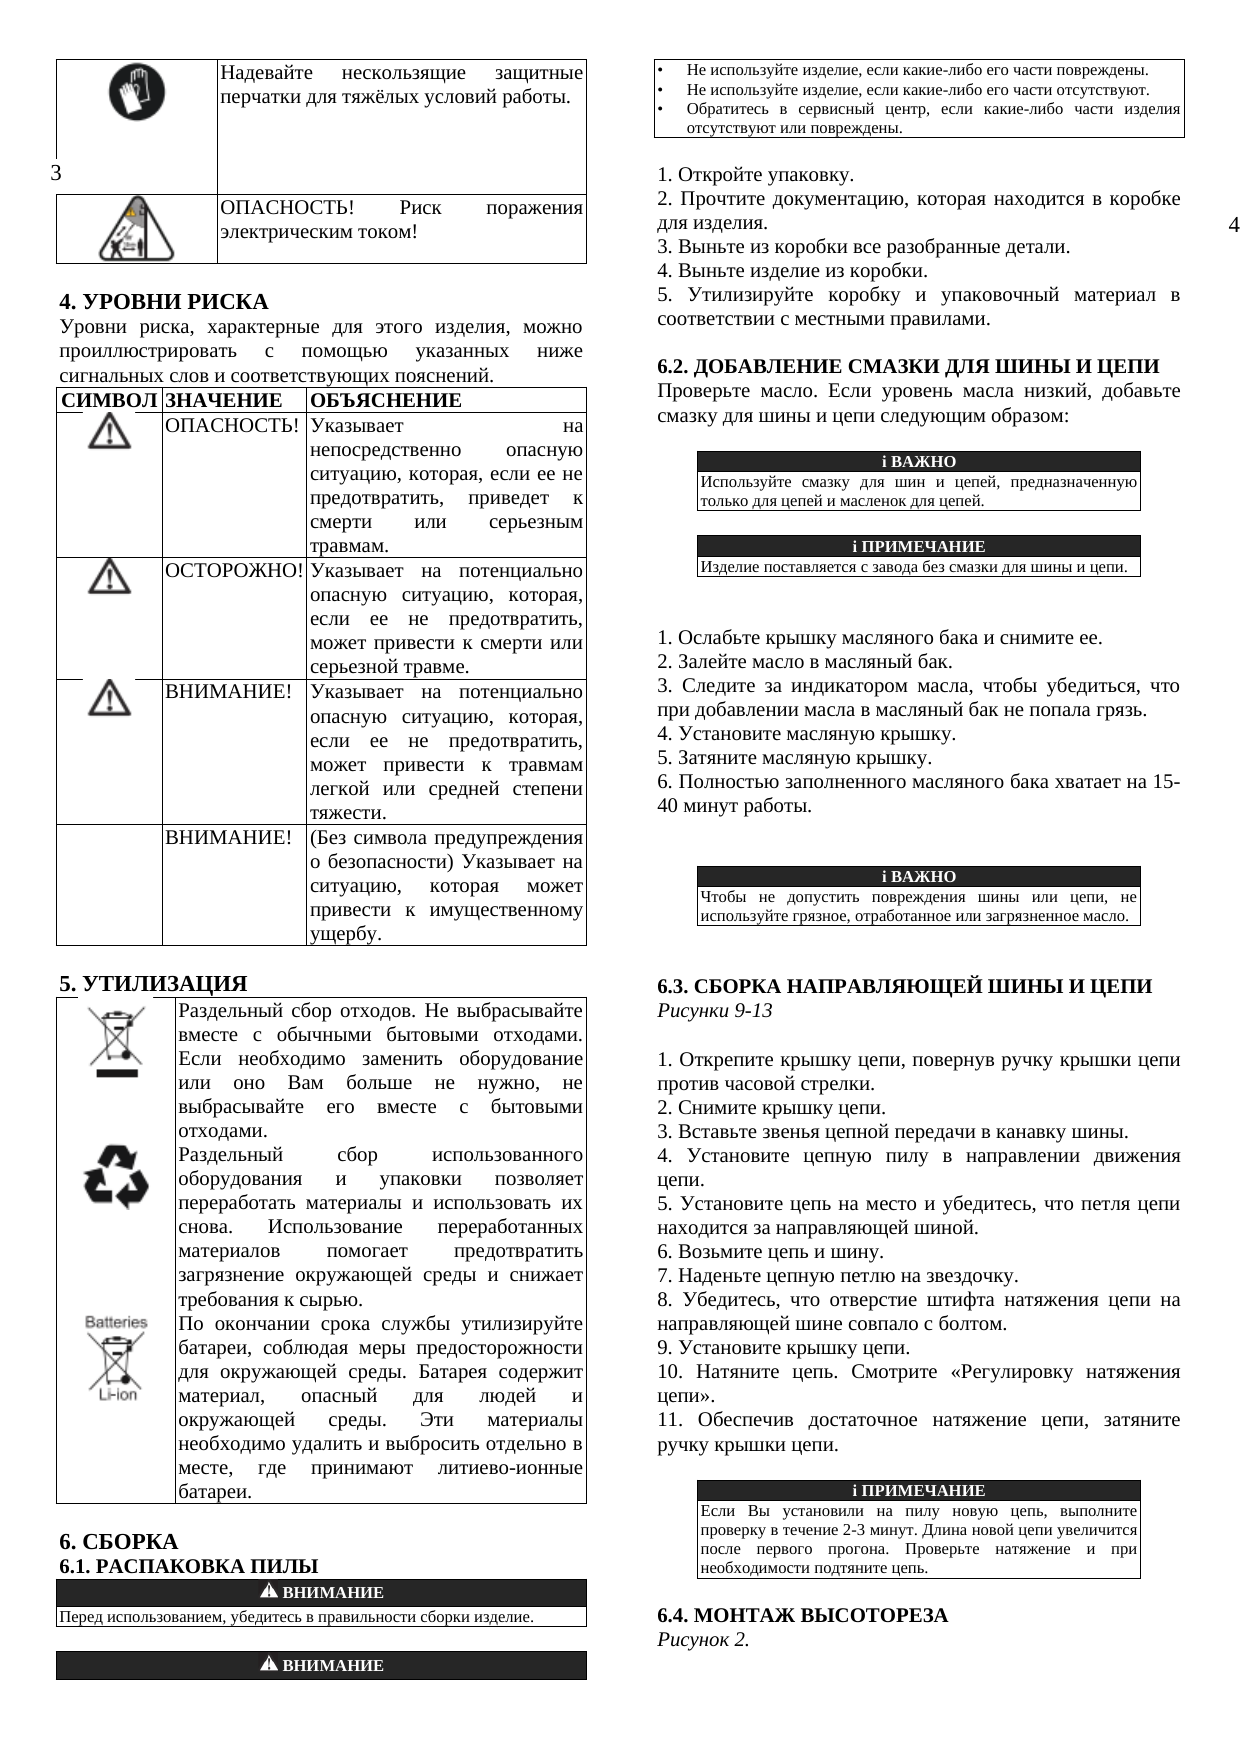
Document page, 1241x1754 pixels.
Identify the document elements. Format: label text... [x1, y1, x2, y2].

table_cell Раздельный сбор использованного оборудования и упаковки позволяет переработать материалы и использовать их снова. Использование переработанных материалов помогает предотвратить загрязнение окружающей среды и снижает требования к сырью. [176, 1142, 586, 1311]
picture [258, 1579, 278, 1599]
text 2. Залейте масло в масляный бак. [657, 649, 1181, 673]
text 2. Снимите крышку цепи. [657, 1094, 1181, 1119]
table_header ВНИМАНИЕ [57, 1580, 586, 1606]
text 11. Обеспечив достаточное натяжение цепи, затяните ручку крышки цепи. [657, 1407, 1181, 1456]
picture [82, 679, 136, 719]
text Рисунок 2. [657, 1627, 1181, 1651]
text 3. Вставьте звенья цепной передачи в канавку шины. [657, 1119, 1181, 1143]
table_cell Изделие поставляется с завода без смазки для шины и цепи. [698, 557, 1140, 576]
table_header Раздельный сбор отходов. Не выбрасывайте вместе с обычными бытовыми отходами. Если необходимо заменить оборудование или оно Вам больше не нужно, не выбрасывайте его вместе с бытовыми отходами. [176, 998, 586, 1142]
table_cell Указывает на потенциально опасную ситуацию, которая, если ее не предотвратить, может привести к травмам легкой или средней степени тяжести. [307, 680, 586, 824]
text 6.3. СБОРКА НАПРАВЛЯЮЩЕЙ ШИНЫ И ЦЕПИ [657, 974, 1181, 998]
table_cell [57, 1311, 175, 1503]
text 7. Наденьте цепную петлю на звездочку. [657, 1263, 1181, 1287]
table_header ОБЪЯСНЕНИЕ [307, 388, 586, 412]
text Уровни риска, характерные для этого изделия, можно проиллюстрировать с помощью указанных ниже сигнальных слов и соответствующих пояснений. [59, 314, 583, 387]
text 5. УТИЛИЗАЦИЯ [59, 970, 583, 997]
text 5. Утилизируйте коробку и упаковочный материал в соответствии с местными правилами. [657, 282, 1181, 330]
text 3. Выньте из коробки все разобранные детали. [657, 234, 1181, 258]
text 4. УРОВНИ РИСКА [59, 288, 583, 314]
table_header ВНИМАНИЕ [57, 1652, 586, 1679]
table_header i ВАЖНО [698, 867, 1140, 886]
picture [106, 60, 168, 122]
table_header ЗНАЧЕНИЕ [163, 388, 306, 412]
table_cell ВНИМАНИЕ! [163, 825, 306, 945]
text 3. Следите за индикатором масла, чтобы убедиться, что при добавлении масла в масляный бак не попала грязь. [657, 673, 1181, 721]
text 1. Откройте упаковку. [657, 162, 1181, 186]
picture [82, 412, 136, 452]
text 6. Возьмите цепь и шину. [657, 1239, 1181, 1263]
text 8. Убедитесь, что отверстие штифта натяжения цепи на направляющей шине совпало с болтом. [657, 1287, 1181, 1335]
table_cell [57, 825, 162, 945]
text 6.2. ДОБАВЛЕНИЕ СМАЗКИ ДЛЯ ШИНЫ И ЦЕПИ [657, 354, 1181, 378]
text Проверьте масло. Если уровень масла низкий, добавьте смазку для шины и цепи следующим образом: [657, 378, 1181, 427]
table_cell [57, 413, 162, 557]
table_header [57, 998, 175, 1142]
table_cell По окончании срока службы утилизируйте батареи, соблюдая меры предосторожности для окружающей среды. Батарея содержит материал, опасный для людей и окружающей среды. Эти материалы необходимо удалить и выбросить отдельно в месте, где принимают литиево-ионные батареи. [176, 1311, 586, 1503]
table_cell (Без символа предупреждения о безопасности) Указывает на ситуацию, которая может привести к имущественному ущербу. [307, 825, 586, 945]
text 5. Установите цепь на место и убедитесь, что петля цепи находится за направляющей шиной. [657, 1191, 1181, 1239]
table_header СИМВОЛ [57, 388, 162, 412]
picture [258, 1652, 278, 1672]
text 1. Открепите крышку цепи, повернув ручку крышки цепи против часовой стрелки. [657, 1046, 1181, 1094]
text 4. Выньте изделие из коробки. [657, 258, 1181, 282]
text 5. Затяните масляную крышку. [657, 745, 1181, 769]
table_cell [57, 1142, 175, 1311]
table_cell Указывает на непосредственно опасную ситуацию, которая, если ее не предотвратить, приведет к смерти или серьезным травмам. [307, 413, 586, 557]
table_cell Если Вы установили на пилу новую цепь, выполните проверку в течение 2-3 минут. Длина новой цепи увеличится после первого прогона. Проверьте натяжение и при необходимости подтяните цепь. [698, 1501, 1140, 1577]
picture [78, 997, 154, 1087]
text 6.1. РАСПАКОВКА ПИЛЫ [59, 1554, 583, 1578]
text 4. Установите масляную крышку. [657, 721, 1181, 745]
picture [79, 1142, 152, 1210]
text 6. СБОРКА [59, 1528, 583, 1554]
text 1. Ослабьте крышку масляного бака и снимите ее. [657, 625, 1181, 649]
table_cell Не используйте изделие, если какие-либо его части повреждены. Не используйте изделие, если какие-либо его части отсутствуют. Обратитесь в сервисный центр, если какие-либо части изделия отсутствуют или повреждены. [655, 60, 1184, 137]
picture [78, 1310, 154, 1407]
table_cell Используйте смазку для шин и цепей, предназначенную только для цепей и масленок для цепей. [698, 472, 1140, 510]
table_cell ВНИМАНИЕ! [163, 680, 306, 824]
table_header i ПРИМЕЧАНИЕ [698, 536, 1140, 556]
table_header i ПРИМЕЧАНИЕ [698, 1481, 1140, 1500]
text 4. Установите цепную пилу в направлении движения цепи. [657, 1143, 1181, 1191]
table_cell ОПАСНОСТЬ! Риск поражения электрическим током! [218, 195, 586, 263]
text 2. Прочтите документацию, которая находится в коробке для изделия. [657, 186, 1181, 234]
table_cell ОСТОРОЖНО! [163, 558, 306, 678]
table_cell [57, 680, 162, 824]
table_cell [57, 60, 217, 194]
picture [82, 558, 136, 597]
table_cell Указывает на потенциально опасную ситуацию, которая, если ее не предотвратить, может привести к смерти или серьезной травме. [307, 558, 586, 678]
table_cell [176, 195, 217, 263]
table_cell [57, 195, 97, 263]
table_cell ОПАСНОСТЬ! [163, 413, 306, 557]
text 6.4. МОНТАЖ ВЫСОТОРЕЗА [657, 1603, 1181, 1627]
table_cell Надевайте нескользящие защитные перчатки для тяжёлых условий работы. [218, 60, 586, 194]
table_header i ВАЖНО [698, 452, 1140, 471]
text 6. Полностью заполненного масляного бака хватает на 15-40 минут работы. [657, 769, 1181, 817]
table_cell [57, 558, 162, 678]
picture [97, 195, 176, 263]
text 9. Установите крышку цепи. [657, 1335, 1181, 1359]
text 10. Натяните цепь. Смотрите «Регулировку натяжения цепи». [657, 1359, 1181, 1407]
text Рисунки 9-13 [657, 998, 1181, 1022]
table_cell Перед использованием, убедитесь в правильности сборки изделие. [57, 1607, 586, 1626]
table_cell Чтобы не допустить повреждения шины или цепи, не используйте грязное, отработанное или загрязненное масло. [698, 887, 1140, 925]
